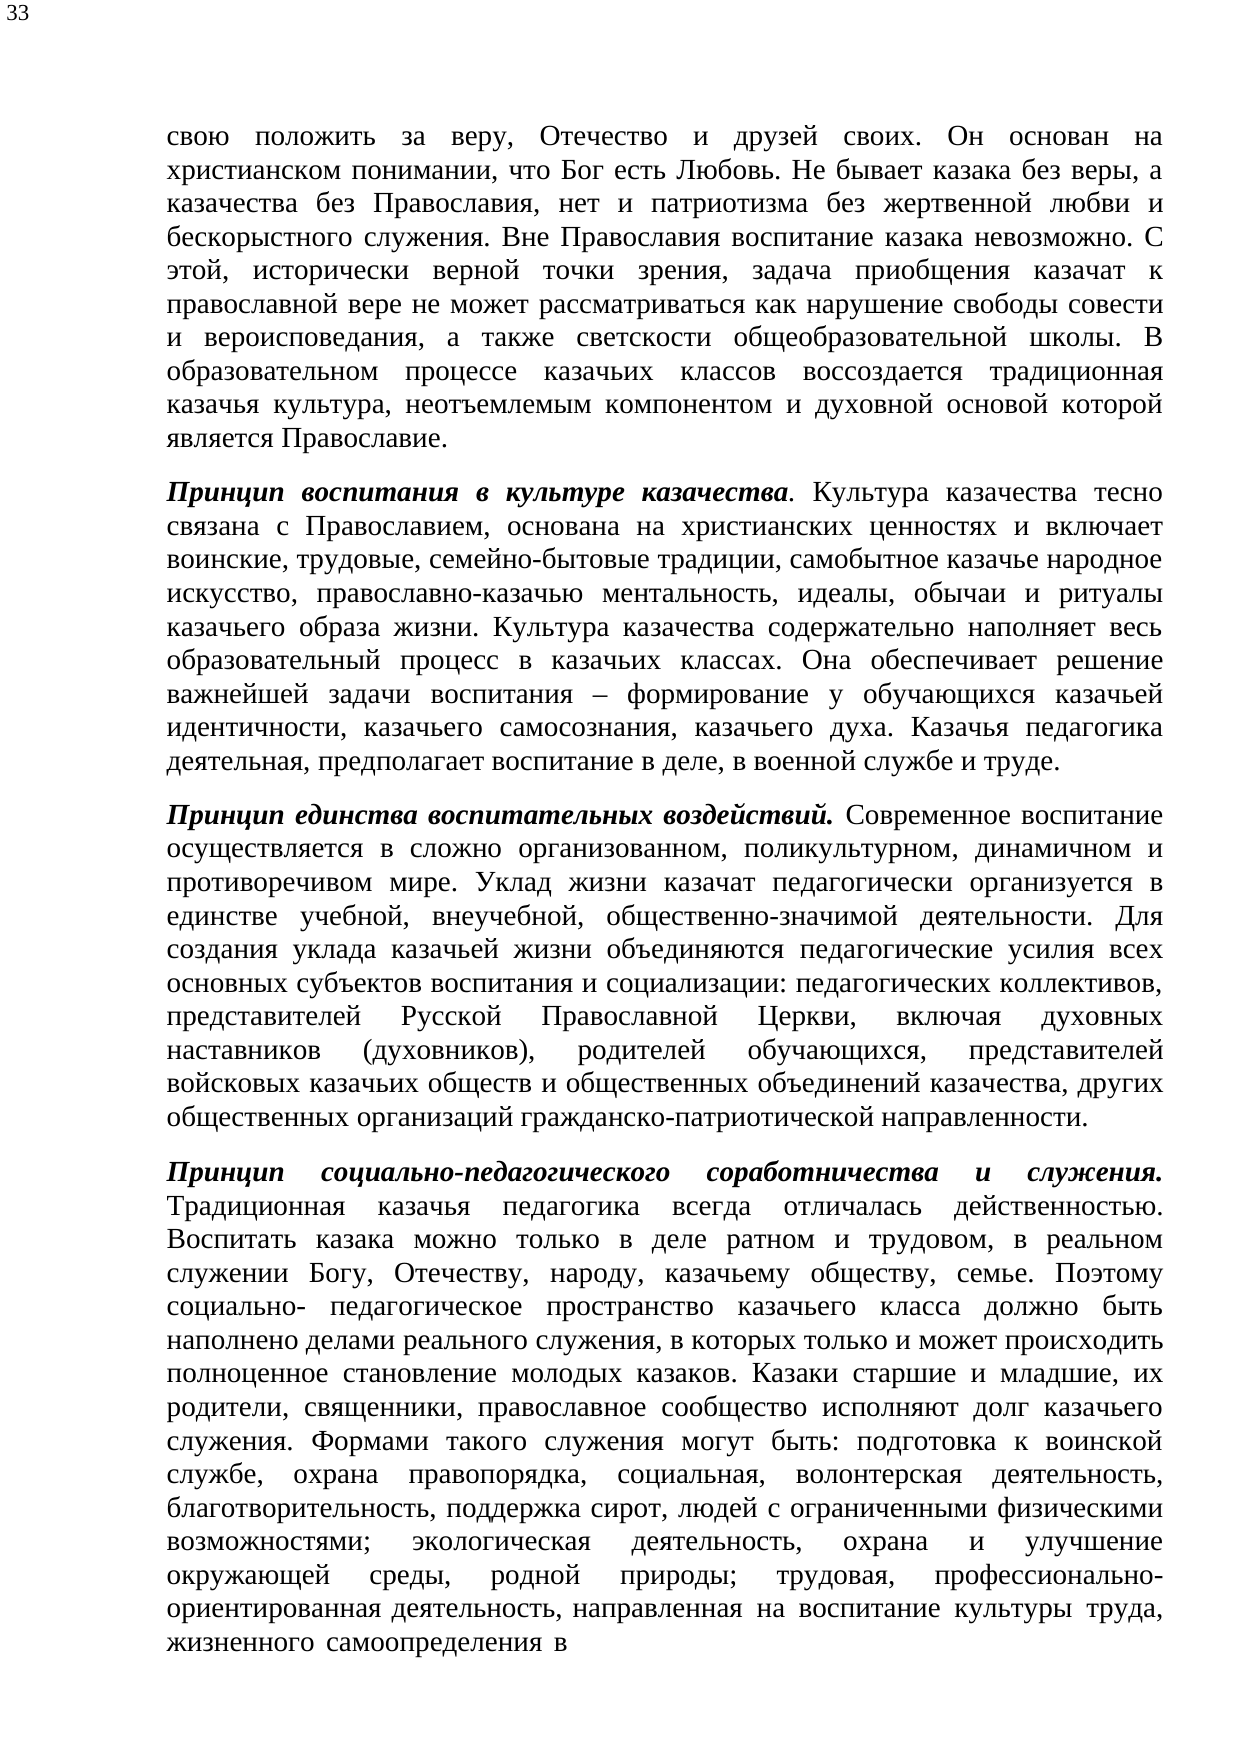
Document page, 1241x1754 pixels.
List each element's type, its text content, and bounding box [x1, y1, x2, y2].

text Принцип единства воспитательных воздействий. Современное воспитание осуществляется в сложно организованном, поликультурном, динамичном и противоречивом мире. Уклад жизни казачат педагогически организуется в единстве учебной, внеучебной, общественно-значимой деятельности. Для создания уклада казачьей жизни объединяются педагогические усилия всех основных субъектов воспитания и социализации: педагогических коллективов, представителей Русской Православной Церкви, включая духовных наставников (духовников), родителей обучающихся, представителей войсковых казачьих обществ и общественных объединений казачества, других общественных организаций гражданско-патриотической направленности. [166, 797, 1163, 1132]
text Принцип социально-педагогического соработничества и служения. Традиционная казачья педагогика всегда отличалась действенностью. Воспитать казака можно только в деле ратном и трудовом, в реальном служении Богу, Отечеству, народу, казачьему обществу, семье. Поэтому социально- педагогическое пространство казачьего класса должно быть наполнено делами реального служения, в которых только и может происходить полноценное становление молодых казаков. Казаки старшие и младшие, их родители, священники, православное сообщество исполняют долг казачьего служения. Формами такого служения могут быть: подготовка к воинской службе, охрана правопорядка, социальная, волонтерская деятельность, благотворительность, поддержка сирот, людей с ограниченными физическими возможностями; экологическая деятельность, охрана и улучшение окружающей среды, родной природы; трудовая, профессионально-ориентированная деятельность, направленная на воспитание культуры труда, жизненного самоопределения в [166, 1154, 1163, 1657]
text Принцип воспитания в культуре казачества. Культура казачества тесно связана с Православием, основана на христианских ценностях и включает воинские, трудовые, семейно-бытовые традиции, самобытное казачье народное искусство, православно-казачью ментальность, идеалы, обычаи и ритуалы казачьего образа жизни. Культура казачества содержательно наполняет весь образовательный процесс в казачьих классах. Она обеспечивает решение важнейшей задачи воспитания – формирование у обучающихся казачьей идентичности, казачьего самосознания, казачьего духа. Казачья педагогика деятельная, предполагает воспитание в деле, в военной службе и труде. [166, 474, 1163, 776]
text свою положить за веру, Отечество и друзей своих. Он основан на христианском понимании, что Бог есть Любовь. Не бывает казака без веры, а казачества без Православия, нет и патриотизма без жертвенной любви и бескорыстного служения. Вне Православия воспитание казака невозможно. С этой, исторически верной точки зрения, задача приобщения казачат к православной вере не может рассматриваться как нарушение свободы совести и вероисповедания, а также светскости общеобразовательной школы. В образовательном процессе казачьих классов воссоздается традиционная казачья культура, неотъемлемым компонентом и духовной основой которой является Православие. [166, 118, 1163, 454]
